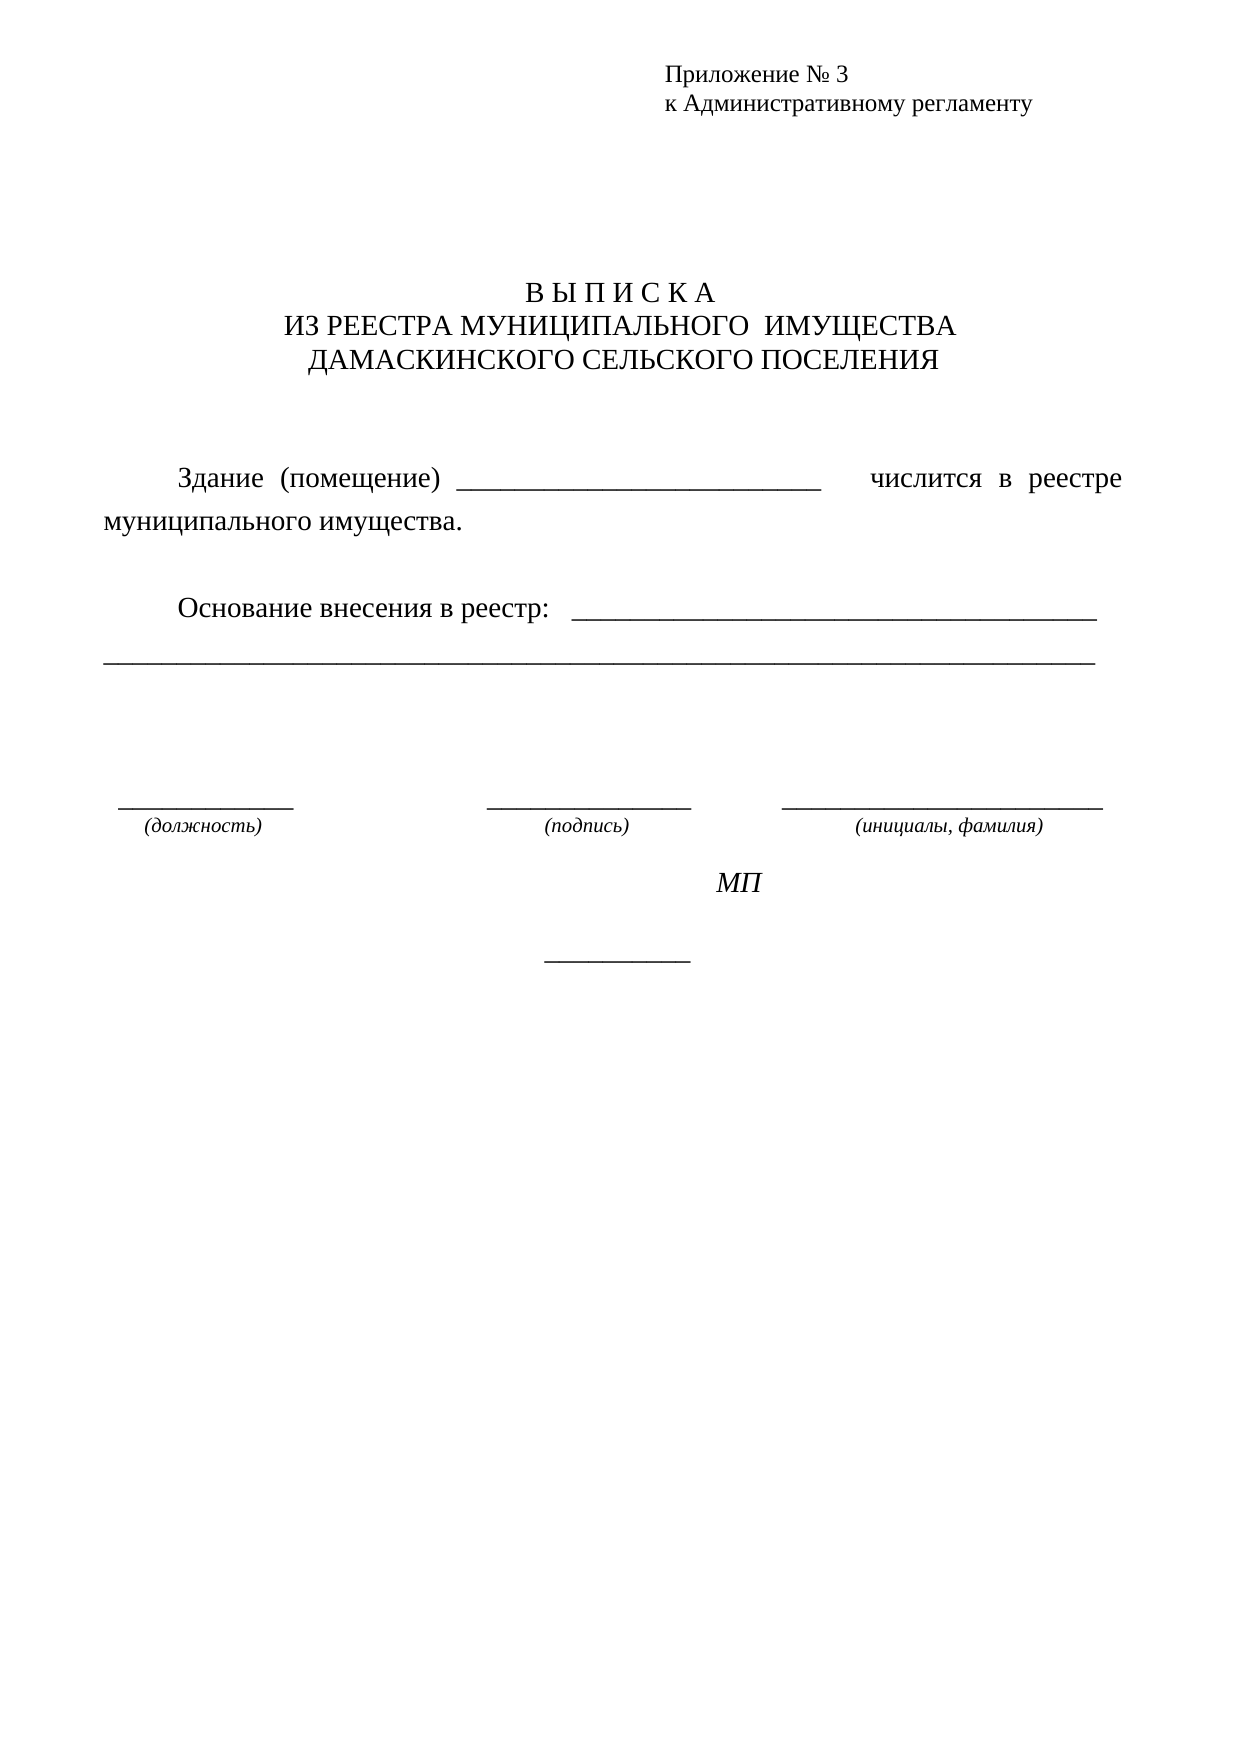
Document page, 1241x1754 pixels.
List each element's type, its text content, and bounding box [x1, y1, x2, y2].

text Здание (помещение) _________________________ числится в реестре муниципального имущества. [103, 460, 1122, 537]
text ____________________________________________________________________ [103, 634, 1122, 667]
text В Ы П И С К А [118, 275, 1122, 308]
text Приложение № 3 [664, 59, 1122, 88]
text Основание внесения в реестр: ____________________________________ [177, 590, 1122, 624]
text __________ [118, 932, 1116, 966]
text ДАМАСКИНСКОГО СЕЛЬСКОГО ПОСЕЛЕНИЯ [118, 342, 1122, 375]
text к Административному регламенту [664, 88, 1122, 117]
text (должность) (подпись) (инициалы, фамилия) [118, 812, 1122, 837]
text МП [118, 865, 1116, 899]
text ИЗ РЕЕСТРА МУНИЦИПАЛЬНОГО ИМУЩЕСТВА [118, 308, 1122, 342]
text ____________ ______________ ______________________ [118, 779, 1122, 812]
